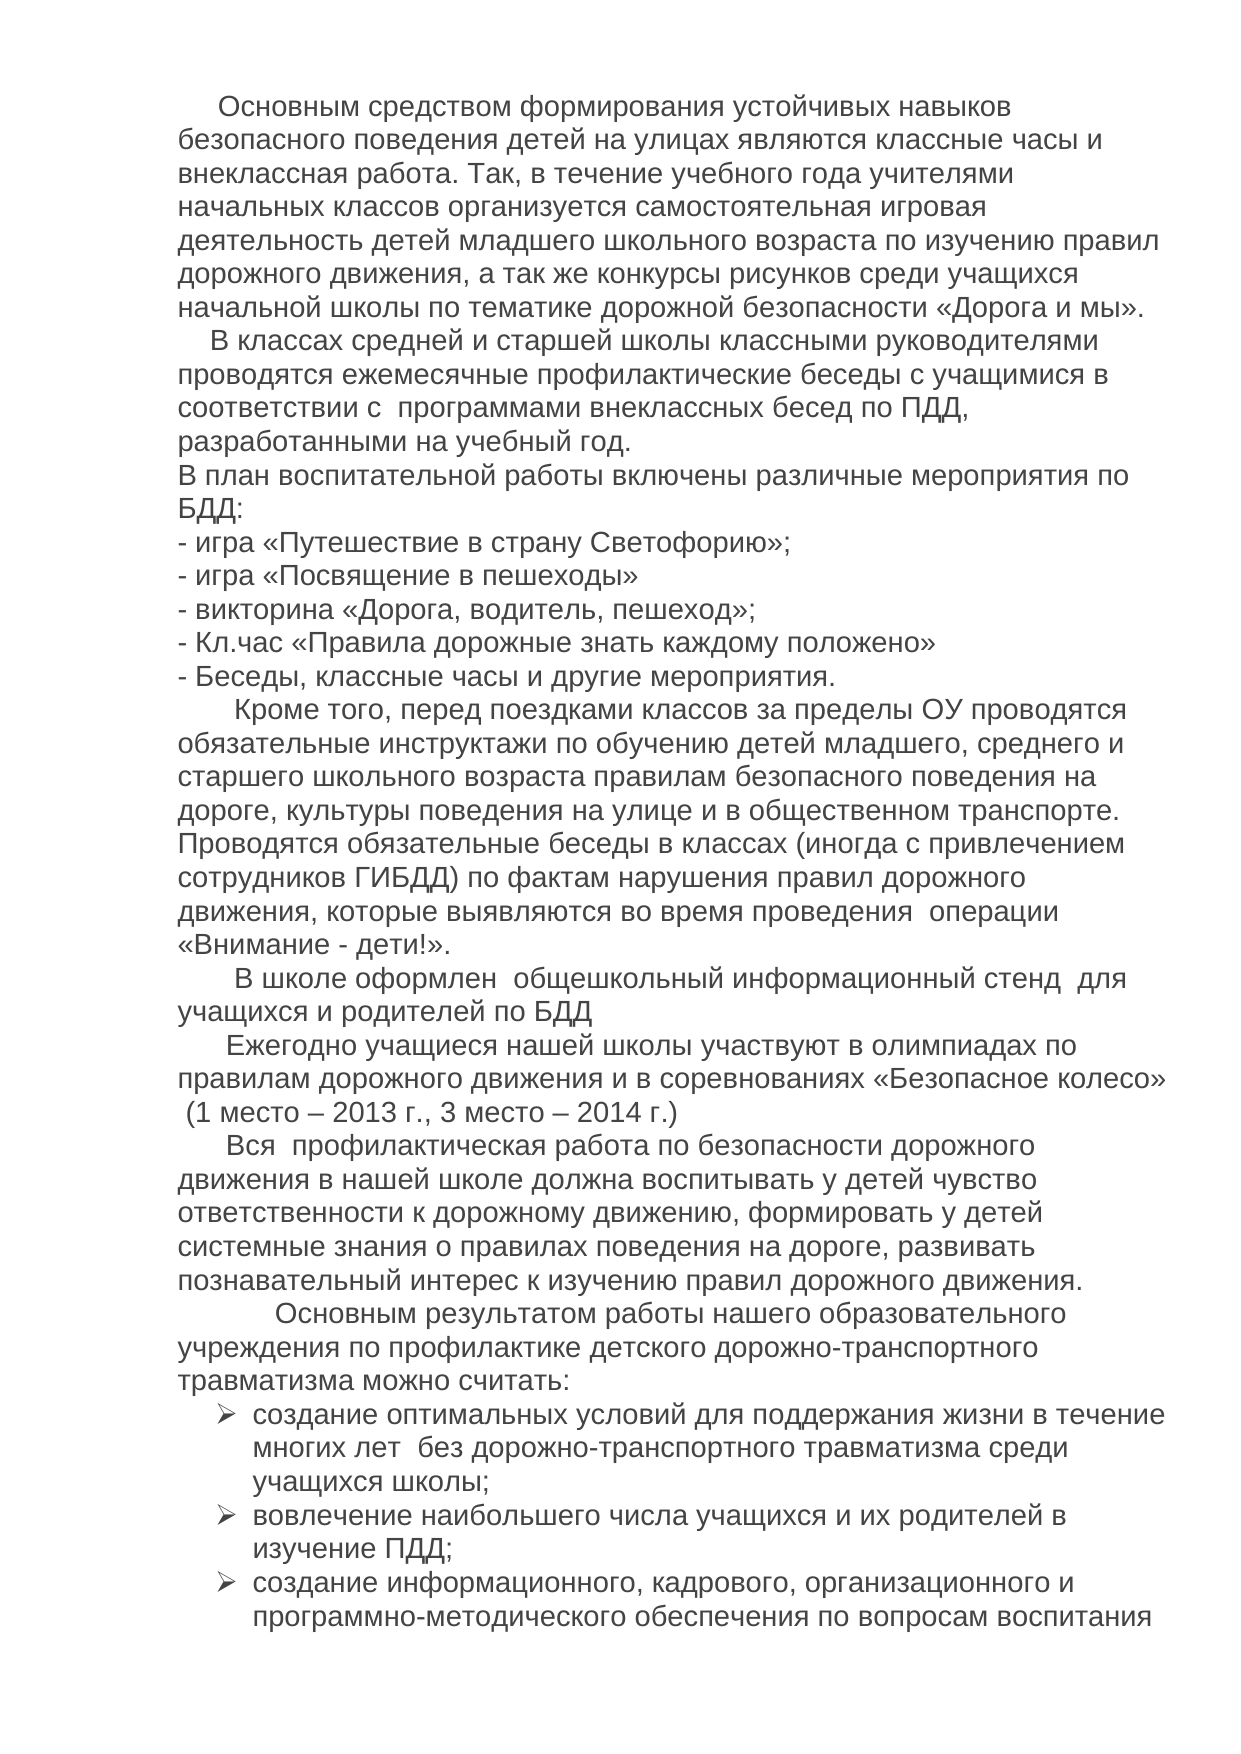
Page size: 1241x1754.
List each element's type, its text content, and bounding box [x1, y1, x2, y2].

text В школе оформлен общешкольный информационный стенд для учащихся и родителей по БДД [177, 961, 1169, 1028]
text Вся профилактическая работа по безопасности дорожного движения в нашей школе должна воспитывать у детей чувство ответственности к дорожному движению, формировать у детей системные знания о правилах поведения на дороге, развивать познавательный интерес к изучению правил дорожного движения. [177, 1128, 1169, 1296]
text (1 место – 2013 г., 3 место – 2014 г.) [177, 1095, 1169, 1128]
text В классах средней и старшей школы классными руководителями проводятся ежемесячные профилактические беседы с учащимися в соответствии с программами внеклассных бесед по ПДД, разработанными на учебный год. [177, 323, 1169, 458]
text - викторина «Дорога, водитель, пешеход»; [177, 592, 1169, 625]
text - Беседы, классные часы и другие мероприятия. [177, 659, 1169, 692]
list вовлечение наибольшего числа учащихся и их родителей в изучение ПДД; [215, 1498, 1169, 1565]
text Ежегодно учащиеся нашей школы участвуют в олимпиадах по правилам дорожного движения и в соревнованиях «Безопасное колесо» [177, 1028, 1169, 1095]
text Основным средством формирования устойчивых навыков безопасного поведения детей на улицах являются классные часы и внеклассная работа. Так, в течение учебного года учителями начальных классов организуется самостоятельная игровая деятельность детей младшего школьного возраста по изучению правил дорожного движения, а так же конкурсы рисунков среди учащихся начальной школы по тематике дорожной безопасности «Дорога и мы». [177, 89, 1169, 323]
text Кроме того, перед поездками классов за пределы ОУ проводятся обязательные инструктажи по обучению детей младшего, среднего и старшего школьного возраста правилам безопасного поведения на дороге, культуры поведения на улице и в общественном транспорте. Проводятся обязательные беседы в классах (иногда с привлечением сотрудников ГИБДД) по фактам нарушения правил дорожного движения, которые выявляются во время проведения операции «Внимание - дети!». [177, 692, 1169, 961]
text - игра «Путешествие в страну Светофорию»; [177, 525, 1169, 558]
text В план воспитательной работы включены различные мероприятия по БДД: [177, 458, 1169, 525]
text - игра «Посвящение в пешеходы» [177, 558, 1169, 592]
text - Кл.час «Правила дорожные знать каждому положено» [177, 625, 1169, 659]
text Основным результатом работы нашего образовательного учреждения по профилактике детского дорожно-транспортного травматизма можно считать: [177, 1296, 1169, 1397]
list создание оптимальных условий для поддержания жизни в течение многих лет без дорожно-транспортного травматизма среди учащихся школы; [215, 1397, 1169, 1498]
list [215, 1565, 1169, 1632]
